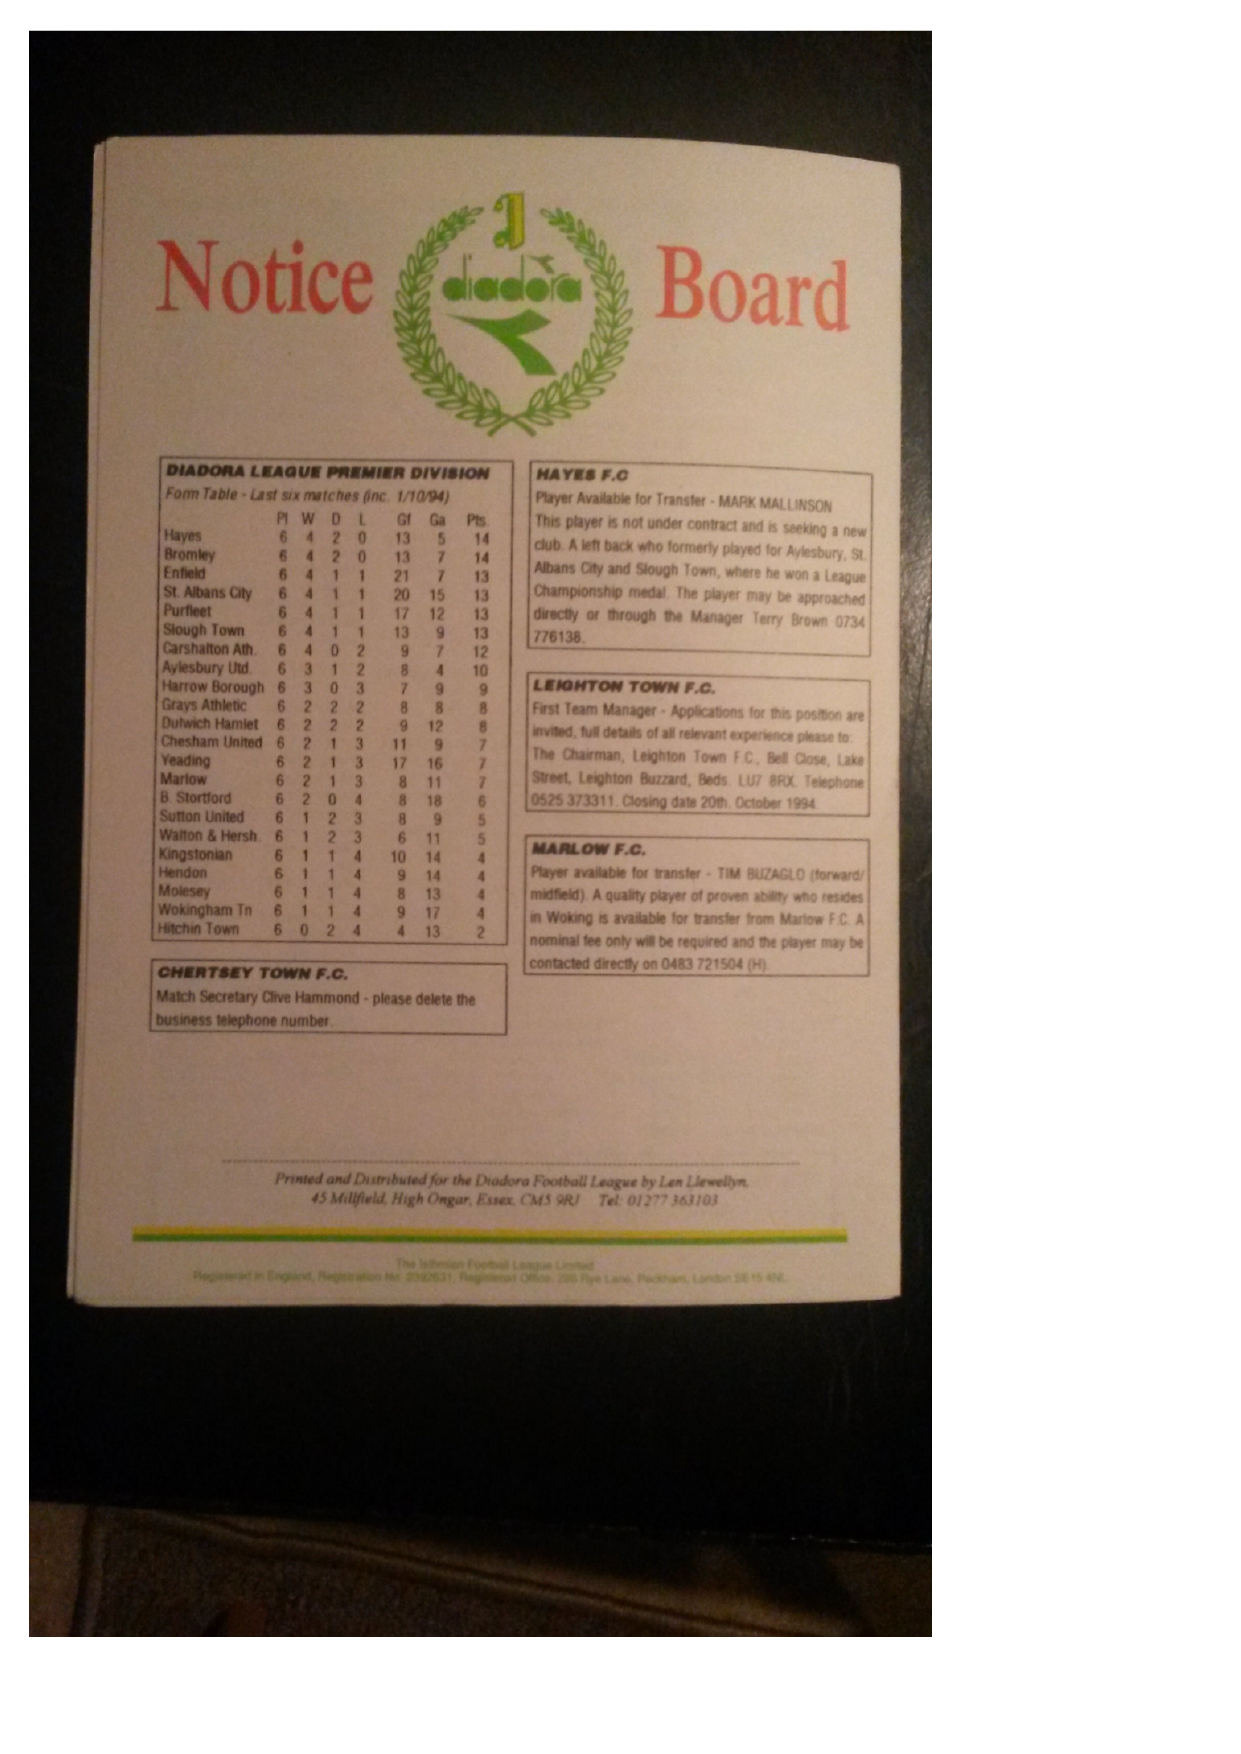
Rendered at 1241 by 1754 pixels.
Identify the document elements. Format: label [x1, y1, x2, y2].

picture [30, 32, 932, 1637]
